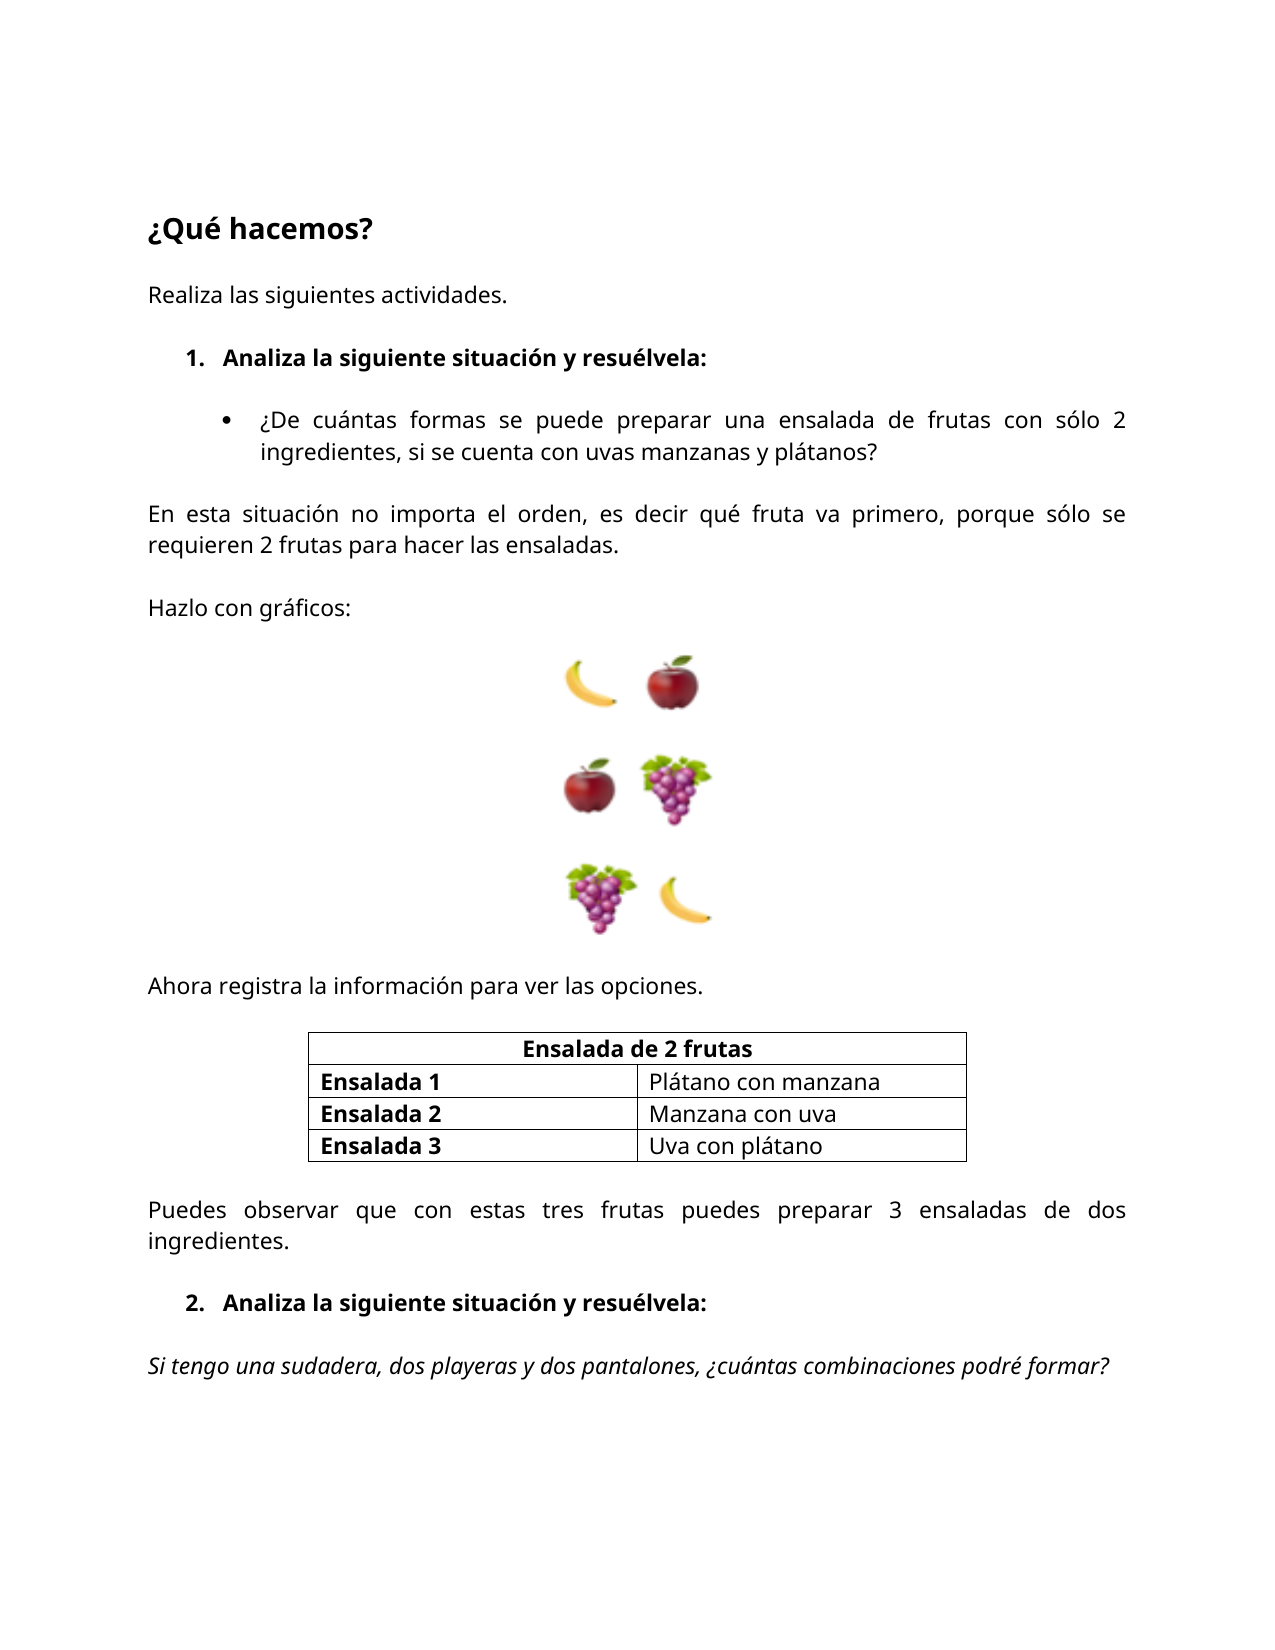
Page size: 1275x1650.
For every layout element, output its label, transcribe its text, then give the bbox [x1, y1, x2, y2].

text Puedes observar que con estas tres frutas puedes preparar 3 ensaladas de dos ingredientes. [148, 1193, 1127, 1256]
text Hazlo con gráficos: [148, 592, 1127, 623]
table_cell Ensalada 1 [309, 1065, 637, 1097]
table_header Ensalada de 2 frutas [309, 1033, 966, 1064]
table_cell Uva con plátano [638, 1130, 966, 1161]
text Realiza las siguientes actividades. [148, 279, 1127, 311]
text Si tengo una sudadera, dos playeras y dos pantalones, ¿cuántas combinaciones podré formar? [148, 1350, 1127, 1381]
table_cell Ensalada 3 [309, 1130, 637, 1161]
list ¿De cuántas formas se puede preparar una ensalada de frutas con sólo 2 ingredientes, si se cuenta con uvas manzanas y plátanos? [223, 404, 1127, 467]
table_cell Plátano con manzana [638, 1065, 966, 1097]
table_cell Ensalada 2 [309, 1098, 637, 1129]
table_cell Manzana con uva [638, 1098, 966, 1129]
text ¿Qué hacemos? [148, 208, 1127, 248]
text En esta situación no importa el orden, es decir qué fruta va primero, porque sólo se requieren 2 frutas para hacer las ensaladas. [148, 498, 1127, 561]
list Analiza la siguiente situación y resuélvela: [185, 342, 1127, 373]
list Analiza la siguiente situación y resuélvela: [185, 1287, 1127, 1318]
text Ahora registra la información para ver las opciones. [148, 969, 1127, 1001]
picture [556, 654, 719, 939]
